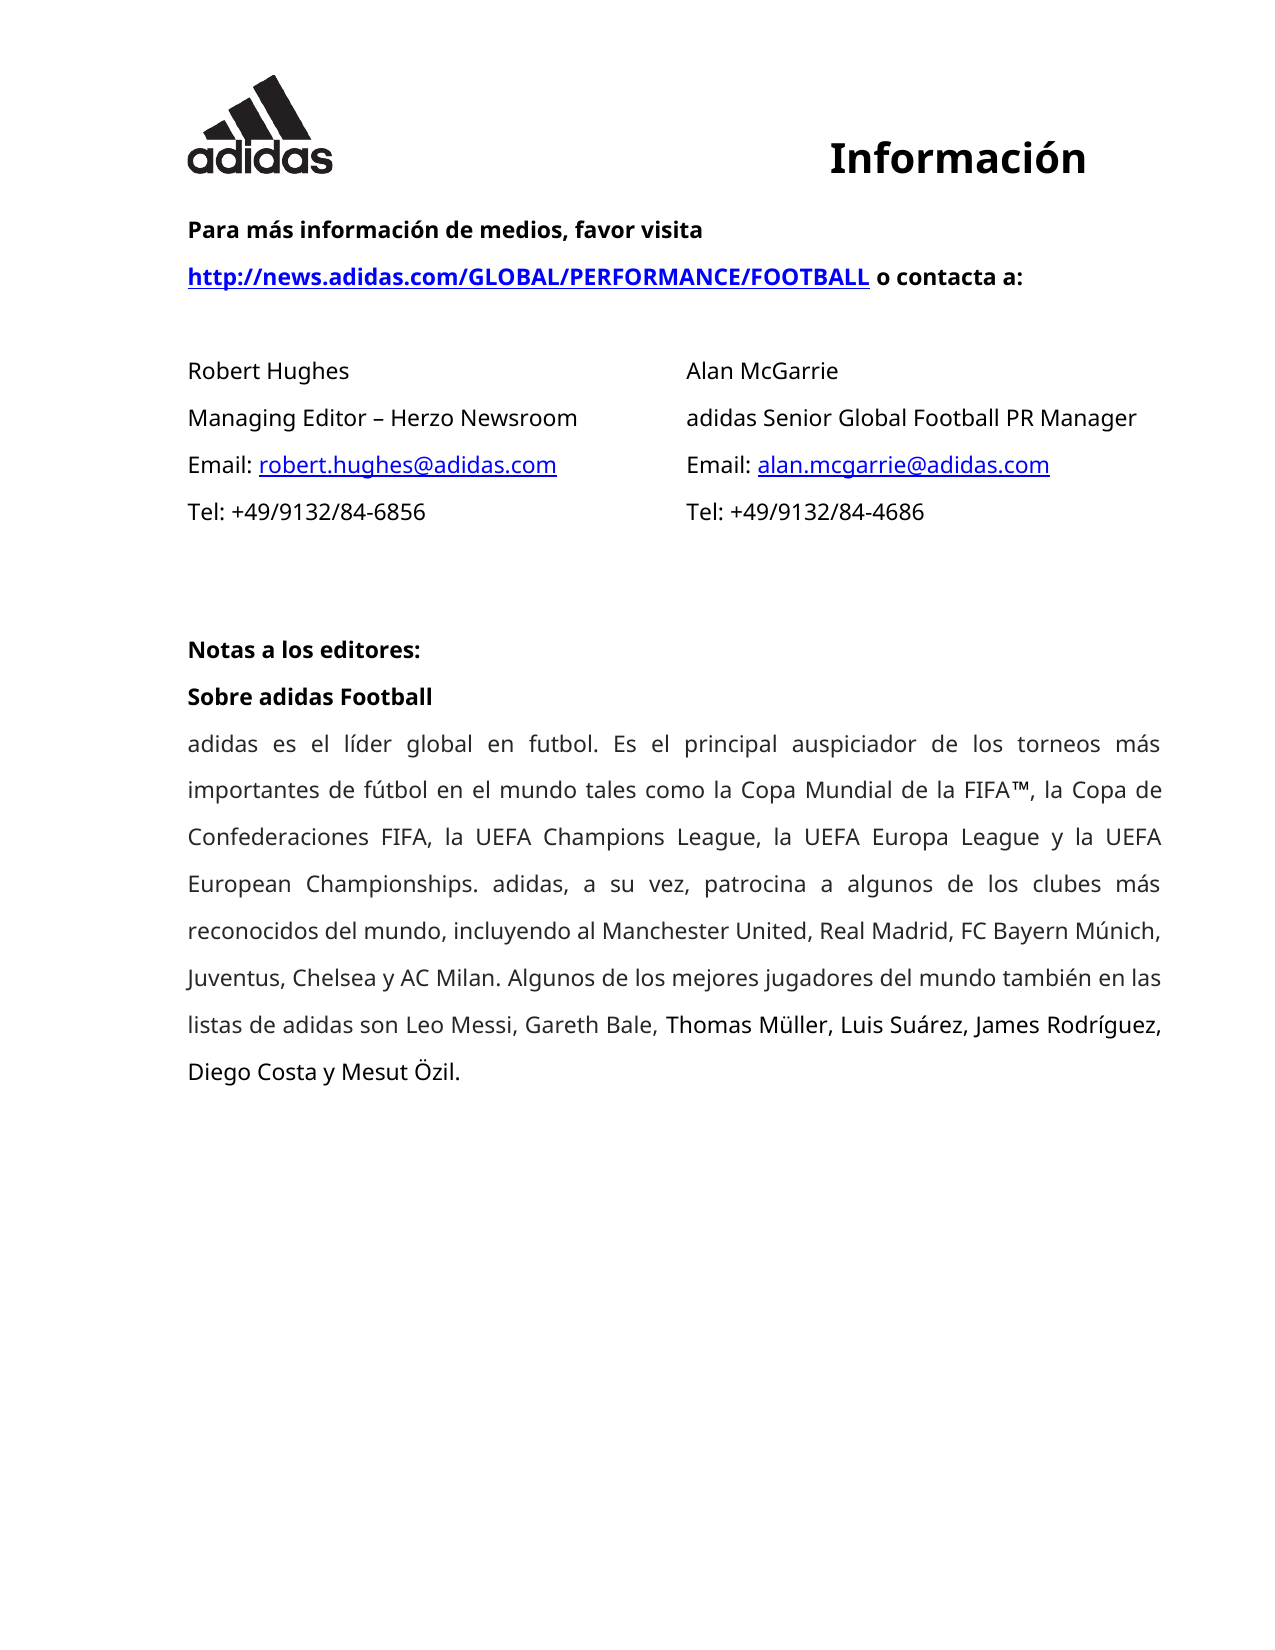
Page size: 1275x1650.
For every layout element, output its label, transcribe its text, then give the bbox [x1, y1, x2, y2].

picture [187, 75, 333, 174]
text Para más información de medios, favor visita http://news.adidas.com/GLOBAL/PERFORMANCE/FOOTBALL o contacta a: [187, 214, 1162, 292]
text Sobre adidas Football [187, 681, 1162, 712]
table_header Alan McGarrie adidas Senior Global Football PR Manager Email: alan.mcgarrie@adidas.com Tel: +49/9132/84-4686 [675, 355, 1174, 587]
text adidas es el líder global en futbol. Es el principal auspiciador de los torneos más importantes de fútbol en el mundo tales como la Copa Mundial de la FIFA™, la Copa de Confederaciones FIFA, la UEFA Champions League, la UEFA Europa League y la UEFA European Championships. adidas, a su vez, patrocina a algunos de los clubes más reconocidos del mundo, incluyendo al Manchester United, Real Madrid, FC Bayern Múnich, Juventus, Chelsea y AC Milan. Algunos de los mejores jugadores del mundo también en las listas de adidas son Leo Messi, Gareth Bale, Thomas Müller, Luis Suárez, James Rodríguez, Diego Costa y Mesut Özil. [187, 727, 1162, 1087]
text Notas a los editores: [187, 634, 1162, 665]
table_header Robert Hughes Managing Editor – Herzo Newsroom Email: robert.hughes@adidas.com Tel: +49/9132/84-6856 [176, 355, 675, 587]
